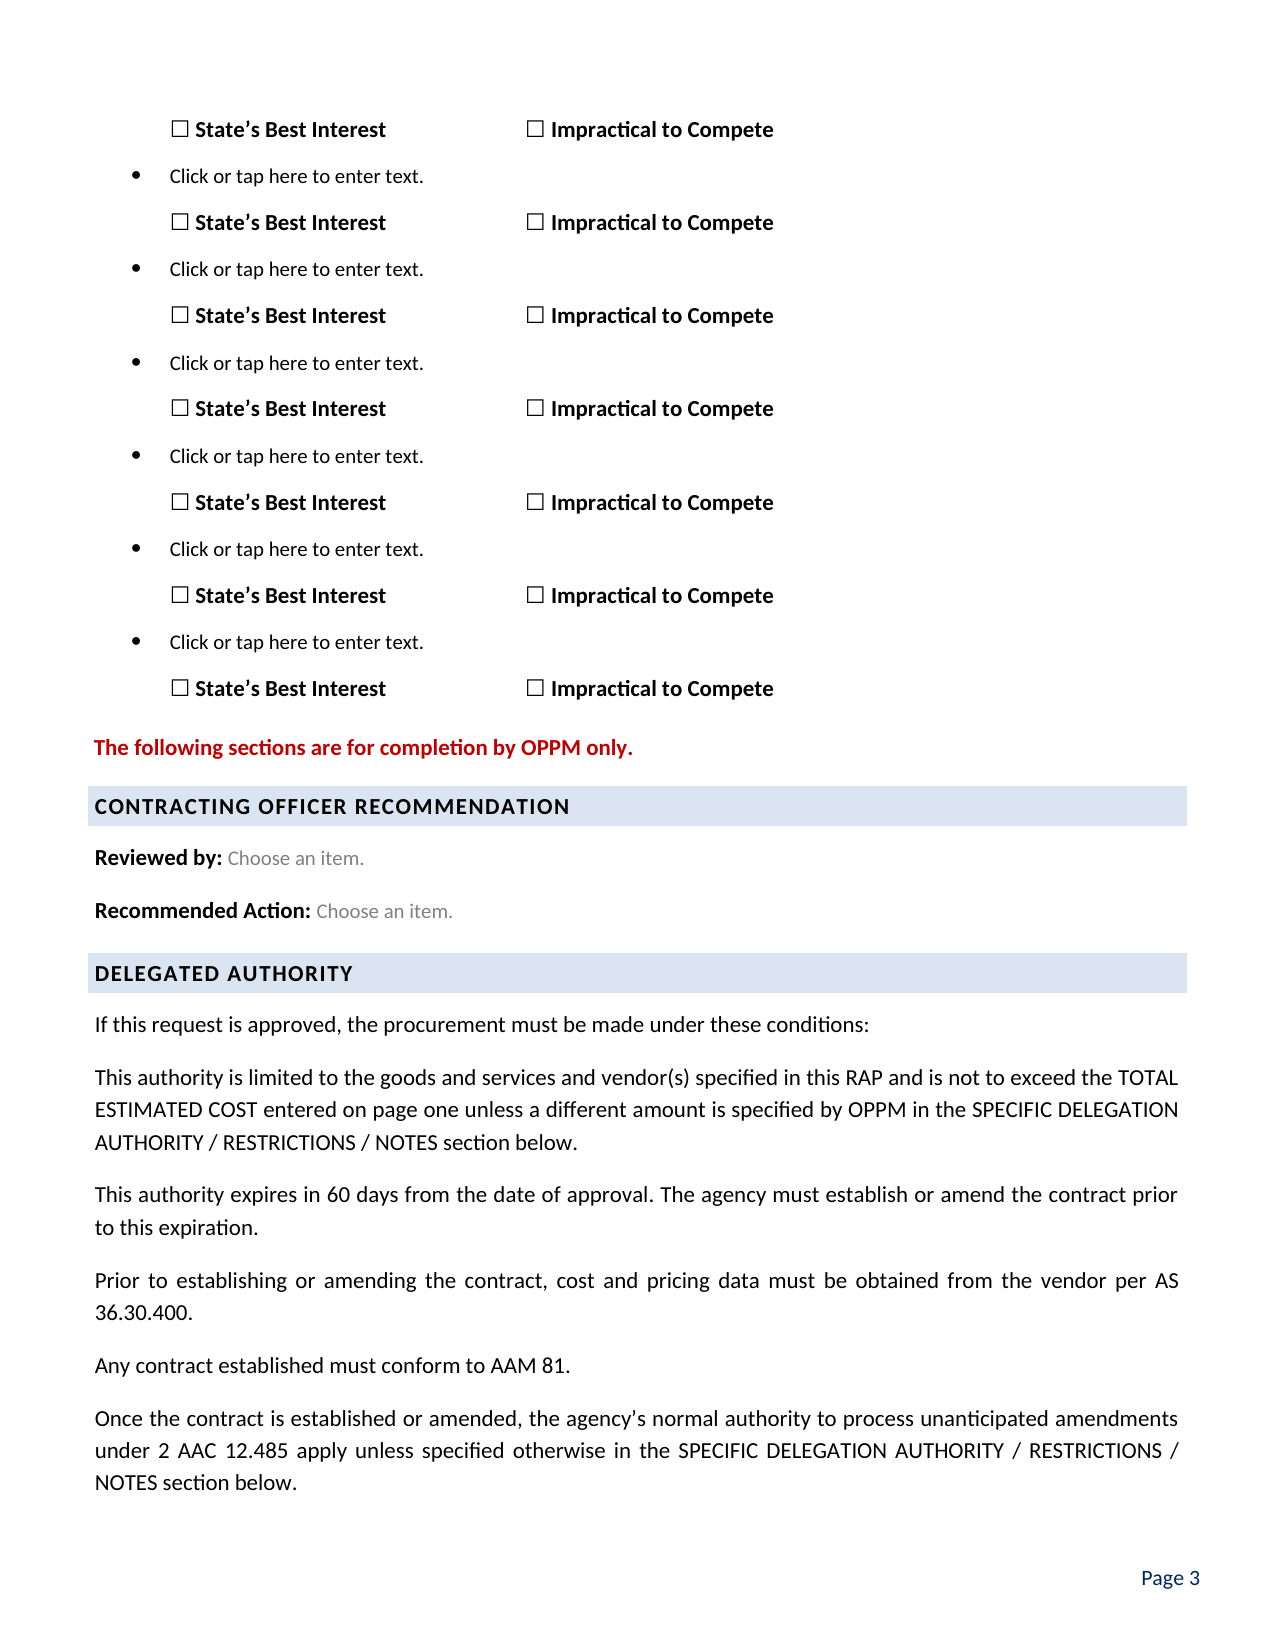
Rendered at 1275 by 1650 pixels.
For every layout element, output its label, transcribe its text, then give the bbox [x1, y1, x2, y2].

list This authority expires in 60 days from the date of approval. The agency must establish or amend the contract prior to this expiration. [94, 1181, 1181, 1241]
list Reviewed by: [94, 843, 1181, 871]
text The following sections are for completion by OPPM only. [94, 733, 1200, 761]
subtitle contracting officer recommendation [95, 792, 1181, 820]
list Recommended Action: [94, 896, 1181, 924]
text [94, 206, 1200, 237]
subtitle delegated authority [95, 959, 1181, 987]
text State’s Best Interest Impractical to Compete [94, 672, 1200, 703]
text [94, 392, 1200, 423]
list This authority is limited to the goods and services and vendor(s) specified in this RAP and is not to exceed the TOTAL ESTIMATED COST entered on page one unless a different amount is specified by OPPM in the SPECIFIC DELEGATION AUTHORITY / RESTRICTIONS / NOTES section below. [94, 1063, 1181, 1156]
text State’s Best Interest Impractical to Compete [94, 578, 1200, 610]
list Prior to establishing or amending the contract, cost and pricing data must be obtained from the vendor per AS 36.30.400. [94, 1266, 1181, 1326]
list If this request is approved, the procurement must be made under these conditions: [94, 1010, 1181, 1038]
list Once the contract is established or amended, the agency’s normal authority to process unanticipated amendments under 2 AAC 12.485 apply unless specified otherwise in the SPECIFIC DELEGATION AUTHORITY / RESTRICTIONS / NOTES section below. [94, 1404, 1181, 1496]
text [94, 299, 1200, 330]
text State’s Best Interest Impractical to Compete [94, 485, 1200, 517]
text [94, 113, 1200, 144]
list Any contract established must conform to AAM 81. [94, 1351, 1181, 1379]
